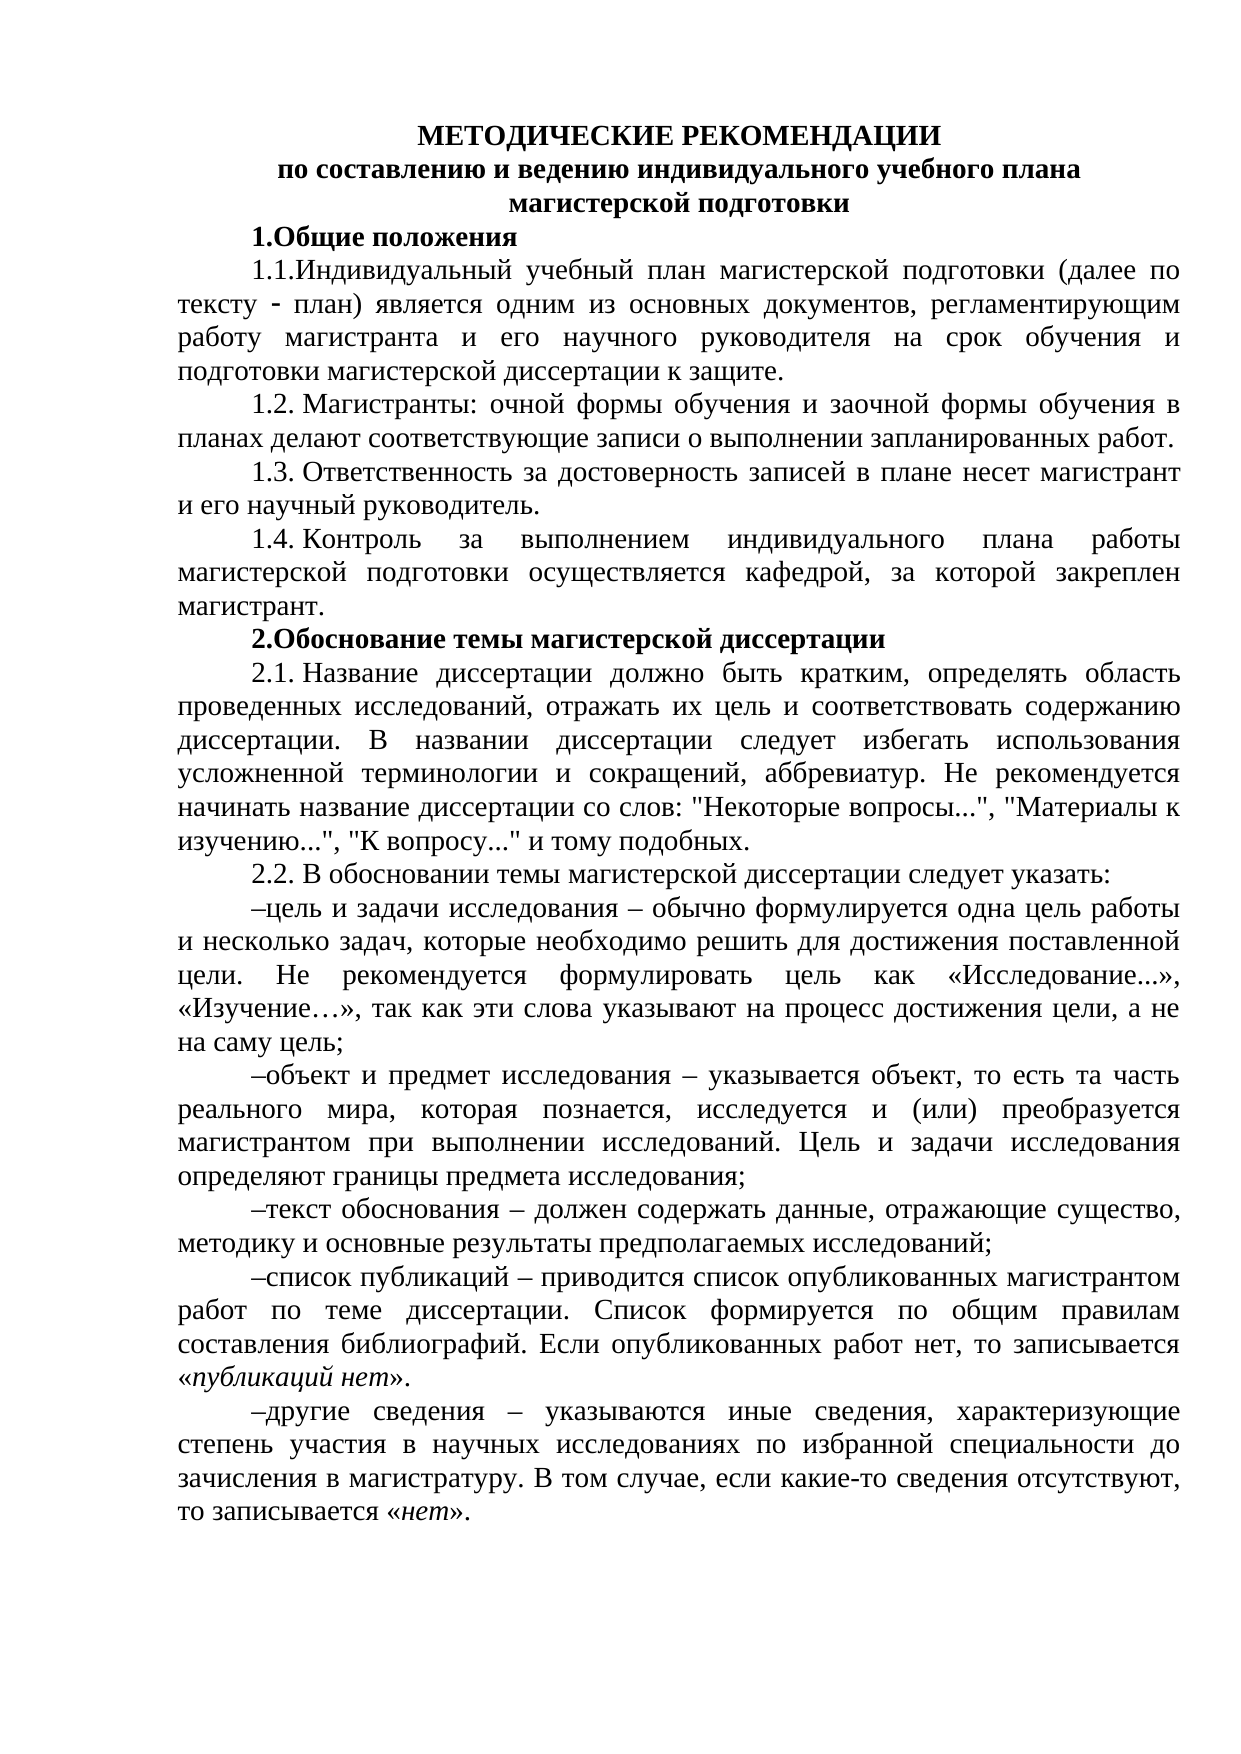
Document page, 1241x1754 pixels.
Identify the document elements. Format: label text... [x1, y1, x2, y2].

text –список публикаций – приводится список опубликованных магистрантом работ по теме диссертации. Список формируется по общим правилам составления библиографий. Если опубликованных работ нет, то записывается «публикаций нет». [177, 1259, 1181, 1393]
text –другие сведения – указываются иные сведения, характеризующие степень участия в научных исследованиях по избранной специальности до зачисления в магистратуру. В том случае, если какие-то сведения отсутствуют, то записывается «нет». [177, 1393, 1181, 1527]
text –цель и задачи исследования – обычно формулируется одна цель работы и несколько задач, которые необходимо решить для достижения поставленной цели. Не рекомендуется формулировать цель как «Исследование...», «Изучение…», так как эти слова указывают на процесс достижения цели, а не на саму цель; [177, 890, 1181, 1057]
text 2.Обоснование темы магистерской диссертации [177, 621, 1181, 655]
text –объект и предмет исследования – указывается объект, то есть та часть реального мира, которая познается, исследуется и (или) преобразуется магистрантом при выполнении исследований. Цель и задачи исследования определяют границы предмета исследования; [177, 1057, 1181, 1192]
text 2.2. В обосновании темы магистерской диссертации следует указать: [177, 856, 1181, 890]
text магистерской подготовки [177, 185, 1181, 219]
text по составлению и ведению индивидуального учебного плана [177, 152, 1181, 185]
text 1.Общие положения [177, 219, 1181, 252]
text МЕТОДИЧЕСКИЕ РЕКОМЕНДАЦИИ [177, 118, 1181, 152]
text 1.1.Индивидуальный учебный план магистерской подготовки (далее по тексту план) является одним из основных документов, регламентирующим работу магистранта и его научного руководителя на срок обучения и подготовки магистерской диссертации к защите. [177, 252, 1181, 387]
text 1.2. Магистранты: очной формы обучения и заочной формы обучения в планах делают соответствующие записи о выполнении запланированных работ. [177, 387, 1181, 454]
text 1.3. Ответственность за достоверность записей в плане несет магистрант и его научный руководитель. [177, 454, 1181, 521]
text 2.1. Название диссертации должно быть кратким, определять область проведенных исследований, отражать их цель и соответствовать содержанию диссертации. В названии диссертации следует избегать использования усложненной терминологии и сокращений, аббревиатур. Не рекомендуется начинать название диссертации со слов: "Некоторые вопросы...", "Материалы к изучению...", "К вопросу..." и тому подобных. [177, 655, 1181, 856]
text –текст обоснования – должен содержать данные, отражающие существо, методику и основные результаты предполагаемых исследований; [177, 1192, 1181, 1259]
text 1.4. Контроль за выполнением индивидуального плана работы магистерской подготовки осуществляется кафедрой, за которой закреплен магистрант. [177, 521, 1181, 621]
